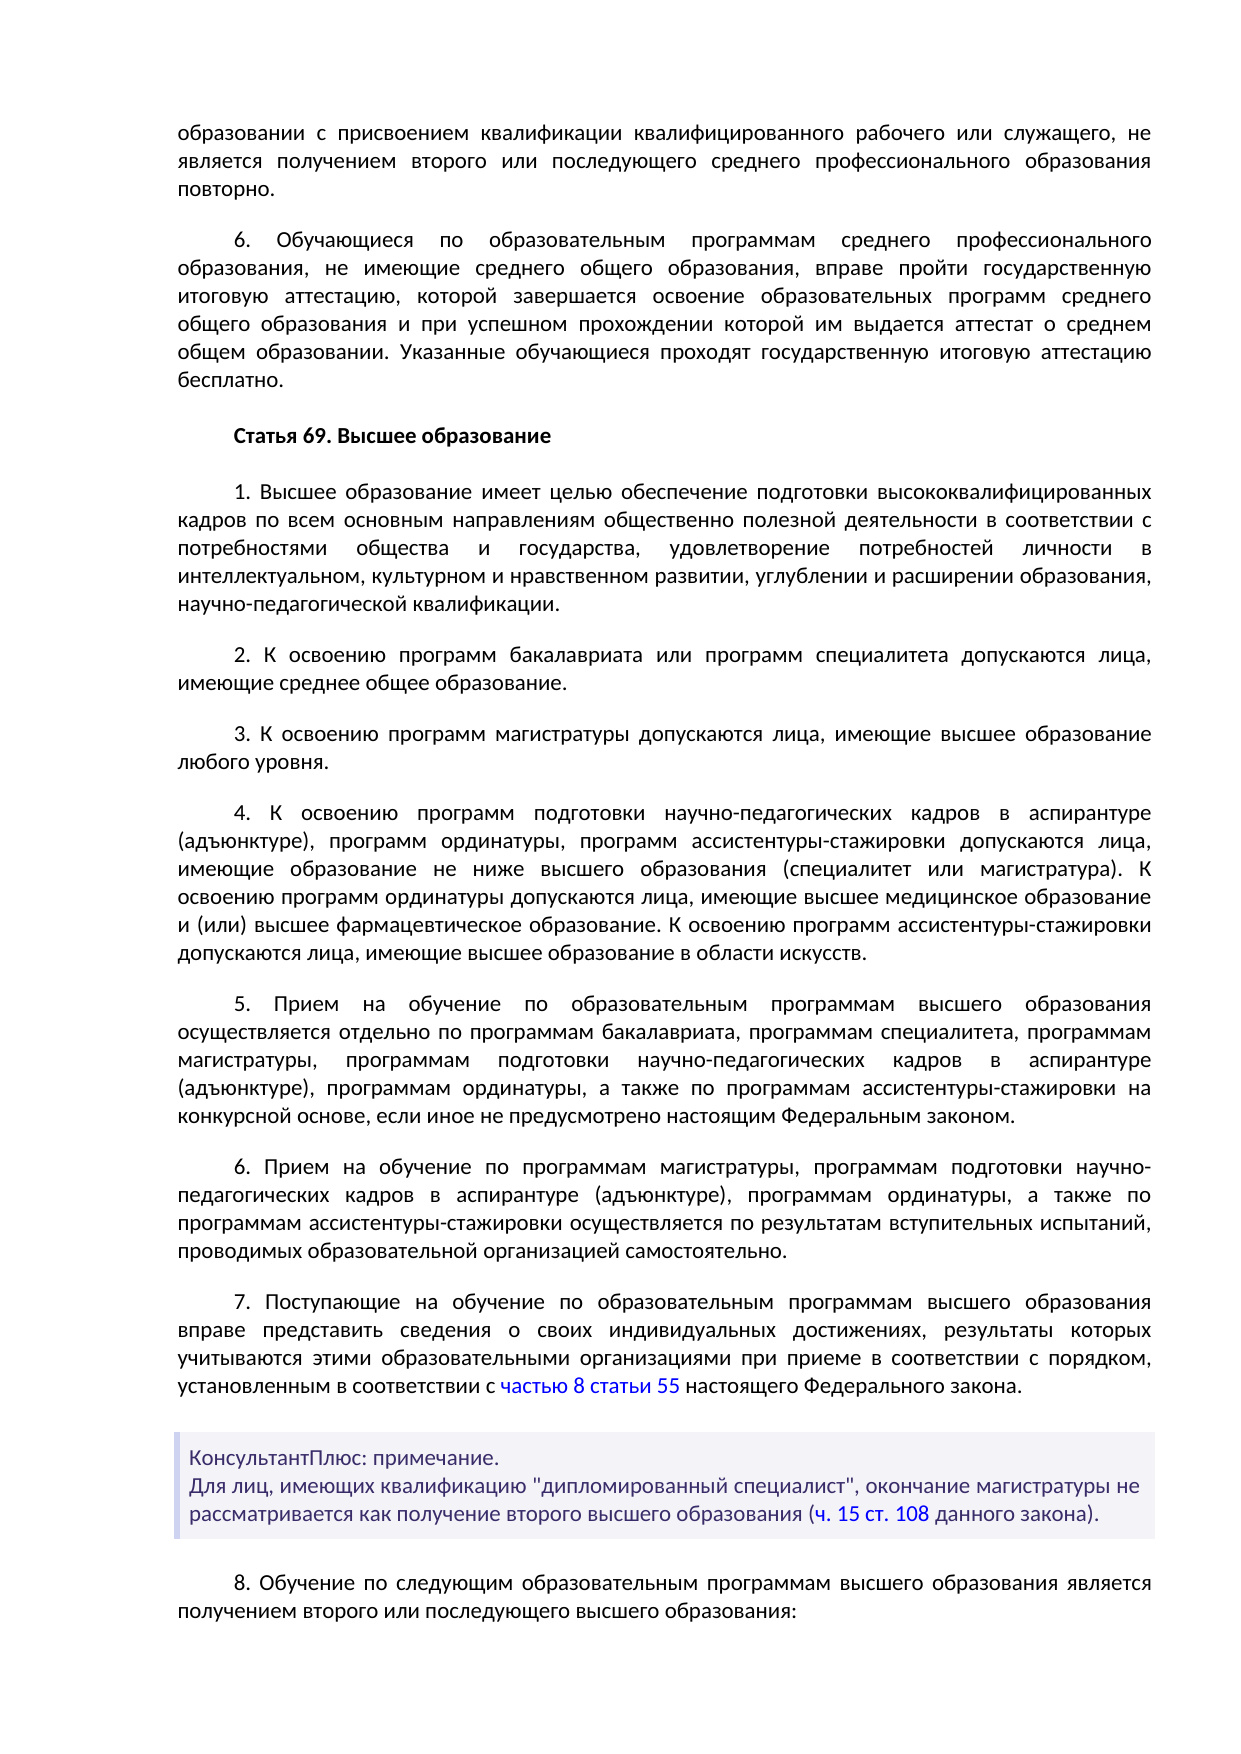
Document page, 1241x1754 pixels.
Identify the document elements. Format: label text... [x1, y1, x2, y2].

text 2. К освоению программ бакалавриата или программ специалитета допускаются лица, имеющие среднее общее образование. [177, 640, 1152, 696]
text 4. К освоению программ подготовки научно-педагогических кадров в аспирантуре (адъюнктуре), программ ординатуры, программ ассистентуры-стажировки допускаются лица, имеющие образование не ниже высшего образования (специалитет или магистратура). К освоению программ ординатуры допускаются лица, имеющие высшее медицинское образование и (или) высшее фармацевтическое образование. К освоению программ ассистентуры-стажировки допускаются лица, имеющие высшее образование в области искусств. [177, 798, 1152, 966]
text 1. Высшее образование имеет целью обеспечение подготовки высококвалифицированных кадров по всем основным направлениям общественно полезной деятельности в соответствии с потребностями общества и государства, удовлетворение потребностей личности в интеллектуальном, культурном и нравственном развитии, углублении и расширении образования, научно-педагогической квалификации. [177, 477, 1152, 617]
title Статья 69. Высшее образование [177, 421, 1152, 449]
text 6. Обучающиеся по образовательным программам среднего профессионального образования, не имеющие среднего общего образования, вправе пройти государственную итоговую аттестацию, которой завершается освоение образовательных программ среднего общего образования и при успешном прохождении которой им выдается аттестат о среднем общем образовании. Указанные обучающиеся проходят государственную итоговую аттестацию бесплатно. [177, 225, 1152, 393]
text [177, 118, 1152, 202]
text 6. Прием на обучение по программам магистратуры, программам подготовки научно-педагогических кадров в аспирантуре (адъюнктуре), программам ординатуры, а также по программам ассистентуры-стажировки осуществляется по результатам вступительных испытаний, проводимых образовательной организацией самостоятельно. [177, 1152, 1152, 1264]
text 3. К освоению программ магистратуры допускаются лица, имеющие высшее образование любого уровня. [177, 719, 1152, 775]
text 7. Поступающие на обучение по образовательным программам высшего образования вправе представить сведения о своих индивидуальных достижениях, результаты которых учитываются этими образовательными организациями при приеме в соответствии с порядком, установленным в соответствии с частью 8 статьи 55 настоящего Федерального закона. [177, 1287, 1152, 1399]
text 5. Прием на обучение по образовательным программам высшего образования осуществляется отдельно по программам бакалавриата, программам специалитета, программам магистратуры, программам подготовки научно-педагогических кадров в аспирантуре (адъюнктуре), программам ординатуры, а также по программам ассистентуры-стажировки на конкурсной основе, если иное не предусмотрено настоящим Федеральным законом. [177, 989, 1152, 1129]
table_header КонсультантПлюс: примечание. Для лиц, имеющих квалификацию "дипломированный специалист", окончание магистратуры не рассматривается как получение второго высшего образования (ч. 15 ст. 108 данного закона). [180, 1432, 1149, 1539]
text 8. Обучение по следующим образовательным программам высшего образования является получением второго или последующего высшего образования: [177, 1568, 1152, 1624]
